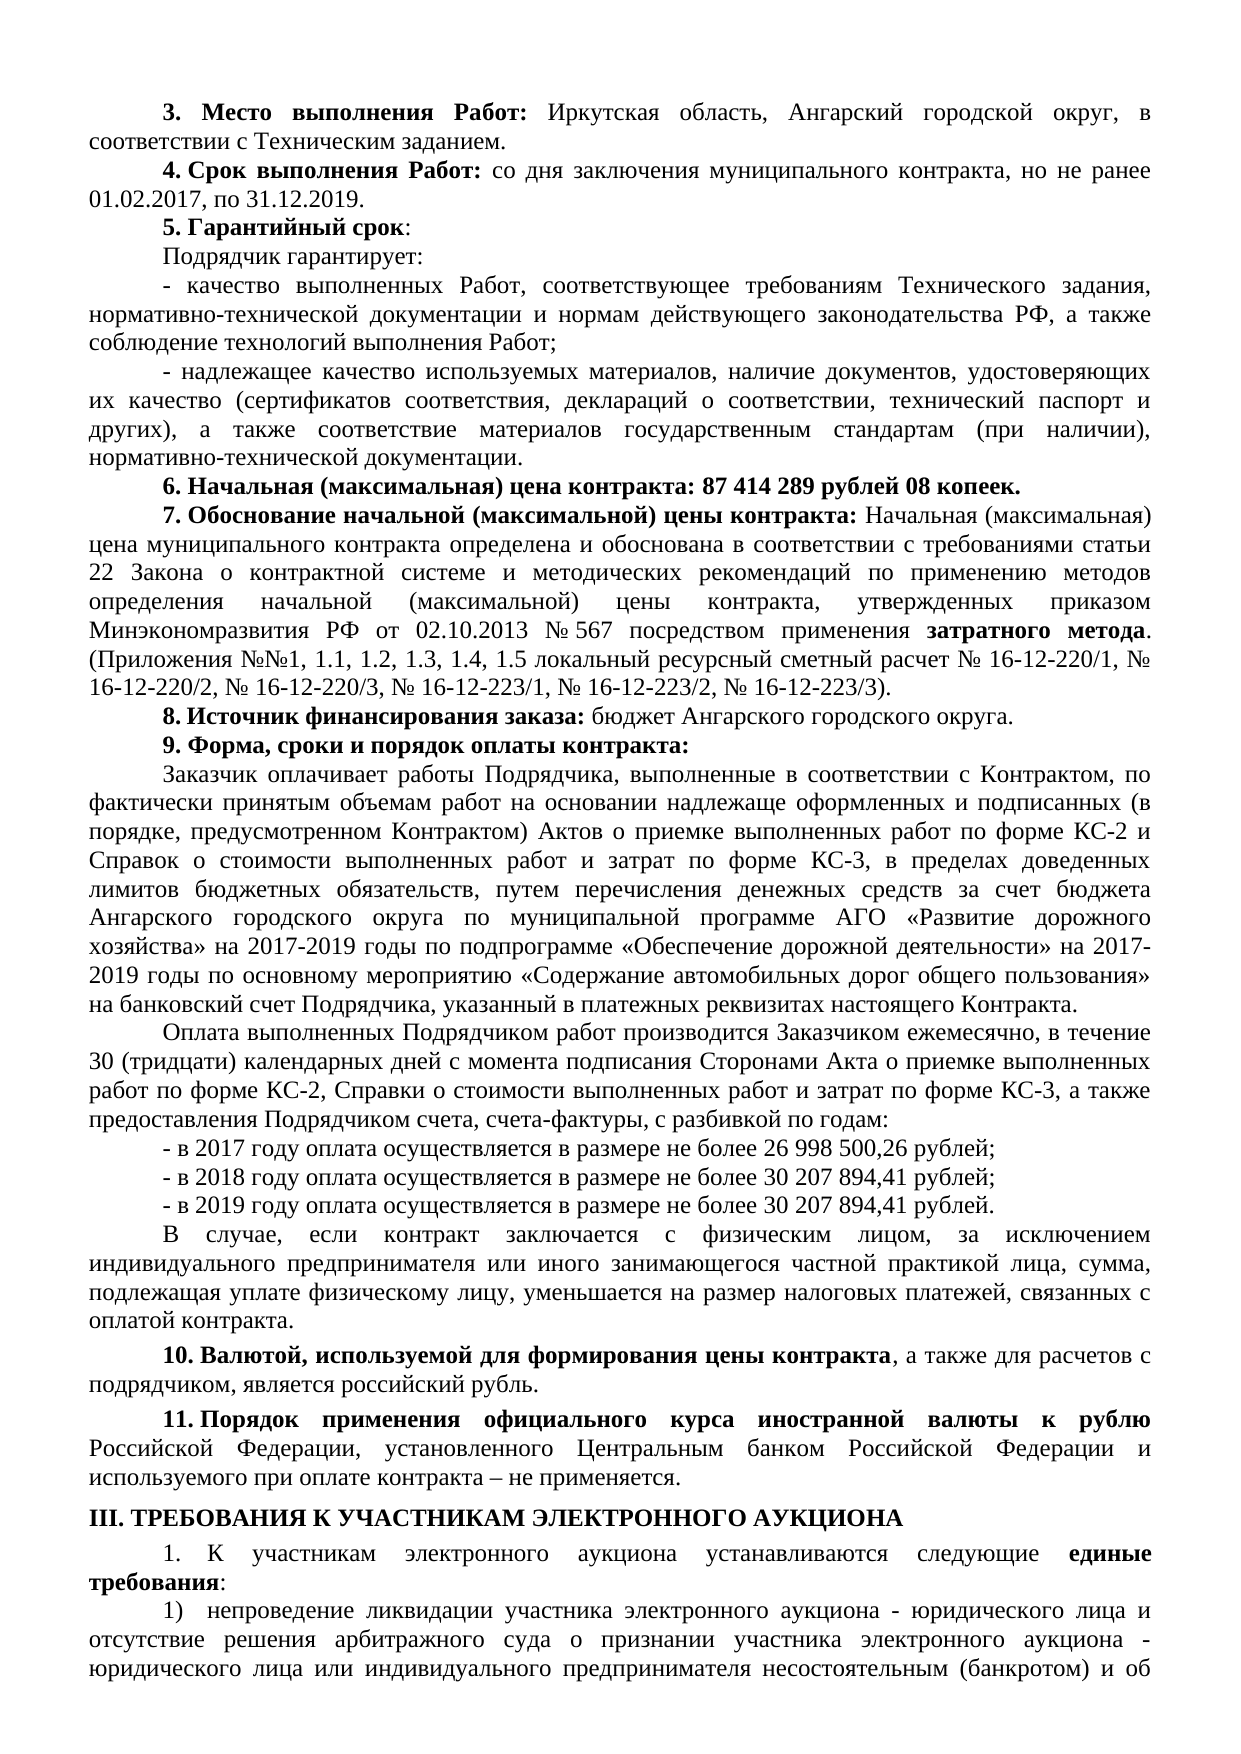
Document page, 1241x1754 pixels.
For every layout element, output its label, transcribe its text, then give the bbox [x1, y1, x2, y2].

text Заказчик оплачивает работы Подрядчика, выполненные в соответствии с Контрактом, по фактически принятым объемам работ на основании надлежаще оформленных и подписанных (в порядке, предусмотренном Контрактом) Актов о приемке выполненных работ по форме КС-2 и Справок о стоимости выполненных работ и затрат по форме КС-3, в пределах доведенных лимитов бюджетных обязательств, путем перечисления денежных средств за счет бюджета Ангарского городского округа по муниципальной программе АГО «Развитие дорожного хозяйства» на 2017-2019 годы по подпрограмме «Обеспечение дорожной деятельности» на 2017-2019 годы по основному мероприятию «Содержание автомобильных дорог общего пользования» на банковский счет Подрядчика, указанный в платежных реквизитах настоящего Контракта. [89, 759, 1152, 1017]
text - в 2018 году оплата осуществляется в размере не более 30 207 894,41 рублей; [89, 1162, 1152, 1190]
text - в 2019 году оплата осуществляется в размере не более 30 207 894,41 рублей. [89, 1190, 1152, 1219]
text В случае, если контракт заключается с физическим лицом, за исключением индивидуального предпринимателя или иного занимающегося частной практикой лица, сумма, подлежащая уплате физическому лицу, уменьшается на размер налоговых платежей, связанных с оплатой контракта. [89, 1219, 1152, 1334]
text 9. Форма, сроки и порядок оплаты контракта: [89, 730, 1152, 759]
text 6. Начальная (максимальная) цена контракта: 87 414 289 рублей 08 копеек. [89, 471, 1152, 500]
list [89, 1595, 1152, 1682]
text 8. Источник финансирования заказа: бюджет Ангарского городского округа. [89, 701, 1152, 730]
text - в 2017 году оплата осуществляется в размере не более 26 998 500,26 рублей; [89, 1133, 1152, 1162]
text 3. Место выполнения Работ: Иркутская область, Ангарский городской округ, в соответствии с Техническим заданием. [89, 97, 1152, 155]
text 4. Срок выполнения Работ: со дня заключения муниципального контракта, но не ранее 01.02.2017, по 31.12.2019. [89, 155, 1152, 212]
text Оплата выполненных Подрядчиком работ производится Заказчиком ежемесячно, в течение 30 (тридцати) календарных дней с момента подписания Сторонами Акта о приемке выполненных работ по форме КС-2, Справки о стоимости выполненных работ и затрат по форме КС-3, а также предоставления Подрядчиком счета, счета-фактуры, с разбивкой по годам: [89, 1017, 1152, 1133]
text 7. Обоснование начальной (максимальной) цены контракта: Начальная (максимальная) цена муниципального контракта определена и обоснована в соответствии с требованиями статьи 22 Закона о контрактной системе и методических рекомендаций по применению методов определения начальной (максимальной) цены контракта, утвержденных приказом Минэкономразвития РФ от 02.10.2013 № 567 посредством применения затратного метода. (Приложения №№1, 1.1, 1.2, 1.3, 1.4, 1.5 локальный ресурсный сметный расчет № 16-12-220/1, № 16-12-220/2, № 16-12-220/3, № 16-12-223/1, № 16-12-223/2, № 16-12-223/3). [89, 500, 1152, 701]
text 11. Порядок применения официального курса иностранной валюты к рублю Российской Федерации, установленного Центральным банком Российской Федерации и используемого при оплате контракта – не применяется. [89, 1404, 1152, 1490]
text 10. Валютой, используемой для формирования цены контракта, а также для расчетов с подрядчиком, является российский рубль. [89, 1340, 1152, 1398]
text 5. Гарантийный срок: [89, 212, 1152, 241]
text - надлежащее качество используемых материалов, наличие документов, удостоверяющих их качество (сертификатов соответствия, деклараций о соответствии, технический паспорт и других), а также соответствие материалов государственным стандартам (при наличии), нормативно-технической документации. [89, 356, 1152, 471]
text - качество выполненных Работ, соответствующее требованиям Технического задания, нормативно-технической документации и нормам действующего законодательства РФ, а также соблюдение технологий выполнения Работ; [89, 270, 1152, 356]
text Подрядчик гарантирует: [89, 241, 1152, 270]
list К участникам электронного аукциона устанавливаются следующие единые требования: [89, 1538, 1152, 1595]
text III. ТРЕБОВАНИЯ К УЧАСТНИКАМ ЭЛЕКТРОННОГО АУКЦИОНА [89, 1503, 1152, 1532]
